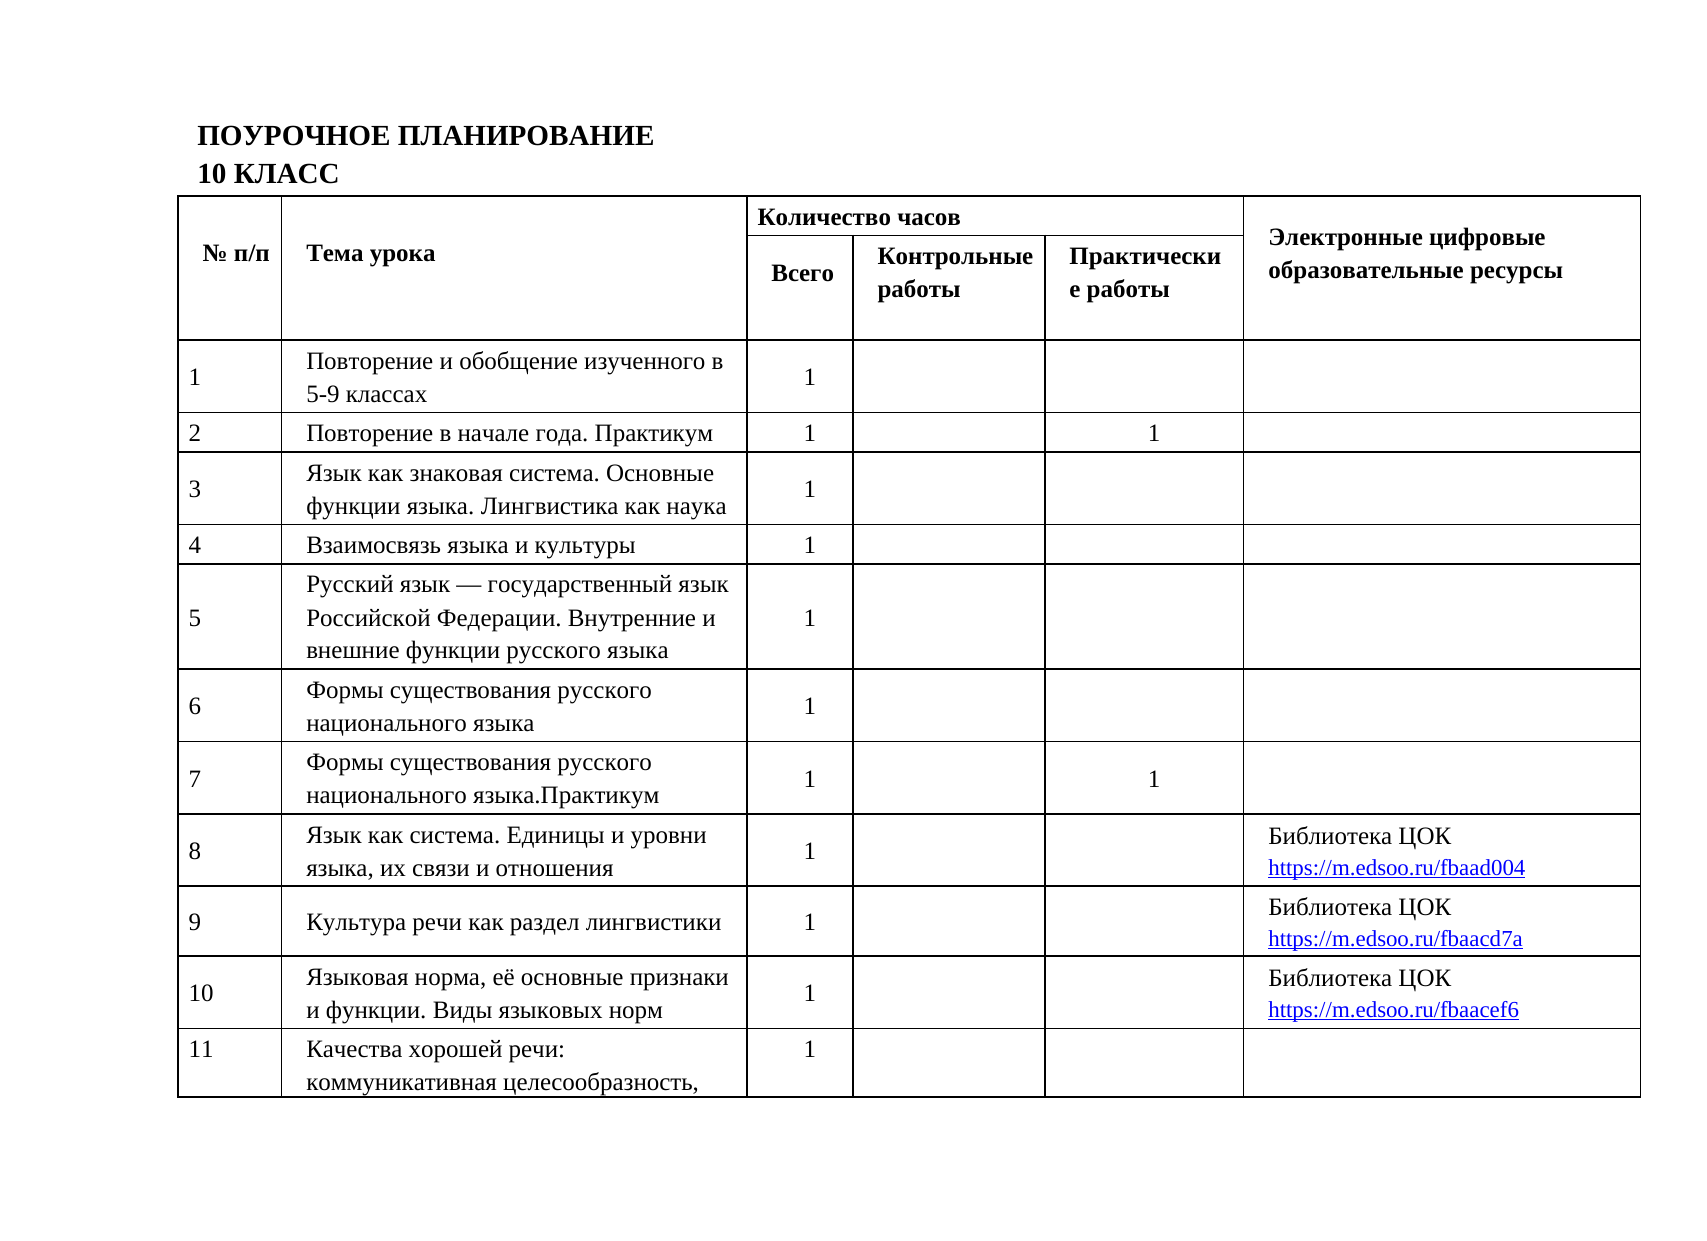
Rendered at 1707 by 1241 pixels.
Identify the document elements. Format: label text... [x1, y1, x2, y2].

table_cell Языковая норма, её основные признаки и функции. Виды языковых норм [282, 957, 746, 1027]
table_cell [1244, 670, 1640, 741]
text ПОУРОЧНОЕ ПЛАНИРОВАНИЕ [190, 118, 1618, 152]
table_cell 1 [748, 670, 852, 741]
table_cell [1046, 453, 1243, 523]
table_cell [1046, 565, 1243, 668]
table_cell [854, 815, 1044, 885]
table_cell 1 [1046, 413, 1243, 451]
table_cell 1 [748, 742, 852, 813]
table_header № п/п [179, 197, 281, 339]
table_cell [854, 670, 1044, 741]
table_cell [854, 565, 1044, 668]
table_cell [1046, 1029, 1243, 1096]
table_cell 9 [179, 887, 281, 955]
table_cell Библиотека ЦОК https://m.edsoo.ru/fbaacef6 [1244, 957, 1640, 1027]
table_cell [854, 957, 1044, 1027]
table_cell 2 [179, 413, 281, 451]
table_cell Библиотека ЦОК https://m.edsoo.ru/fbaad004 [1244, 815, 1640, 885]
table_header Электронные цифровые образовательные ресурсы [1244, 197, 1640, 339]
table_cell 4 [179, 525, 281, 563]
table_cell 11 [179, 1029, 281, 1096]
table_cell 1 [1046, 742, 1243, 813]
table_cell 1 [748, 453, 852, 523]
table_cell [1046, 341, 1243, 412]
table_cell [854, 742, 1044, 813]
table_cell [282, 1029, 746, 1096]
table_cell Русский язык — государственный язык Российской Федерации. Внутренние и внешние функции русского языка [282, 565, 746, 668]
table_cell 1 [748, 341, 852, 412]
table_cell 1 [748, 565, 852, 668]
table_cell [854, 341, 1044, 412]
table_cell 1 [179, 341, 281, 412]
table_cell 3 [179, 453, 281, 523]
table_header Тема урока [282, 197, 746, 339]
table_cell 1 [748, 413, 852, 451]
table_cell Контрольные работы [854, 236, 1044, 339]
table_cell 5 [179, 565, 281, 668]
table_cell [1046, 815, 1243, 885]
table_cell [1046, 957, 1243, 1027]
table_cell [854, 453, 1044, 523]
table_cell Язык как система. Единицы и уровни языка, их связи и отношения [282, 815, 746, 885]
table_cell Формы существования русского национального языка [282, 670, 746, 741]
table_cell [1244, 341, 1640, 412]
table_cell 7 [179, 742, 281, 813]
table_header Количество часов [748, 197, 1243, 234]
table_cell Повторение и обобщение изученного в 5-9 классах [282, 341, 746, 412]
table_cell Всего [748, 236, 852, 339]
table_cell Культура речи как раздел лингвистики [282, 887, 746, 955]
table_cell [854, 413, 1044, 451]
table_cell 1 [748, 1029, 852, 1096]
table_cell Взаимосвязь языка и культуры [282, 525, 746, 563]
table_cell Формы существования русского национального языка.Практикум [282, 742, 746, 813]
table_cell [854, 887, 1044, 955]
table_cell [854, 525, 1044, 563]
table_cell [1046, 670, 1243, 741]
table_cell 1 [748, 525, 852, 563]
table_cell 8 [179, 815, 281, 885]
table_cell [1244, 453, 1640, 523]
table_cell [854, 1029, 1044, 1096]
table_cell Библиотека ЦОК https://m.edsoo.ru/fbaacd7a [1244, 887, 1640, 955]
table_cell Практические работы [1046, 236, 1243, 339]
table_cell 1 [748, 957, 852, 1027]
table_cell Язык как знаковая система. Основные функции языка. Лингвистика как наука [282, 453, 746, 523]
table_cell [1244, 525, 1640, 563]
table_cell 1 [748, 887, 852, 955]
table_cell [1244, 413, 1640, 451]
table_cell [1244, 1029, 1640, 1096]
table_cell [1046, 525, 1243, 563]
table_cell [1244, 565, 1640, 668]
table_cell [1244, 742, 1640, 813]
table_cell [1046, 887, 1243, 955]
table_cell 6 [179, 670, 281, 741]
table_cell 10 [179, 957, 281, 1027]
table_cell Повторение в начале года. Практикум [282, 413, 746, 451]
text 10 КЛАСС [190, 157, 1618, 190]
table_cell 1 [748, 815, 852, 885]
